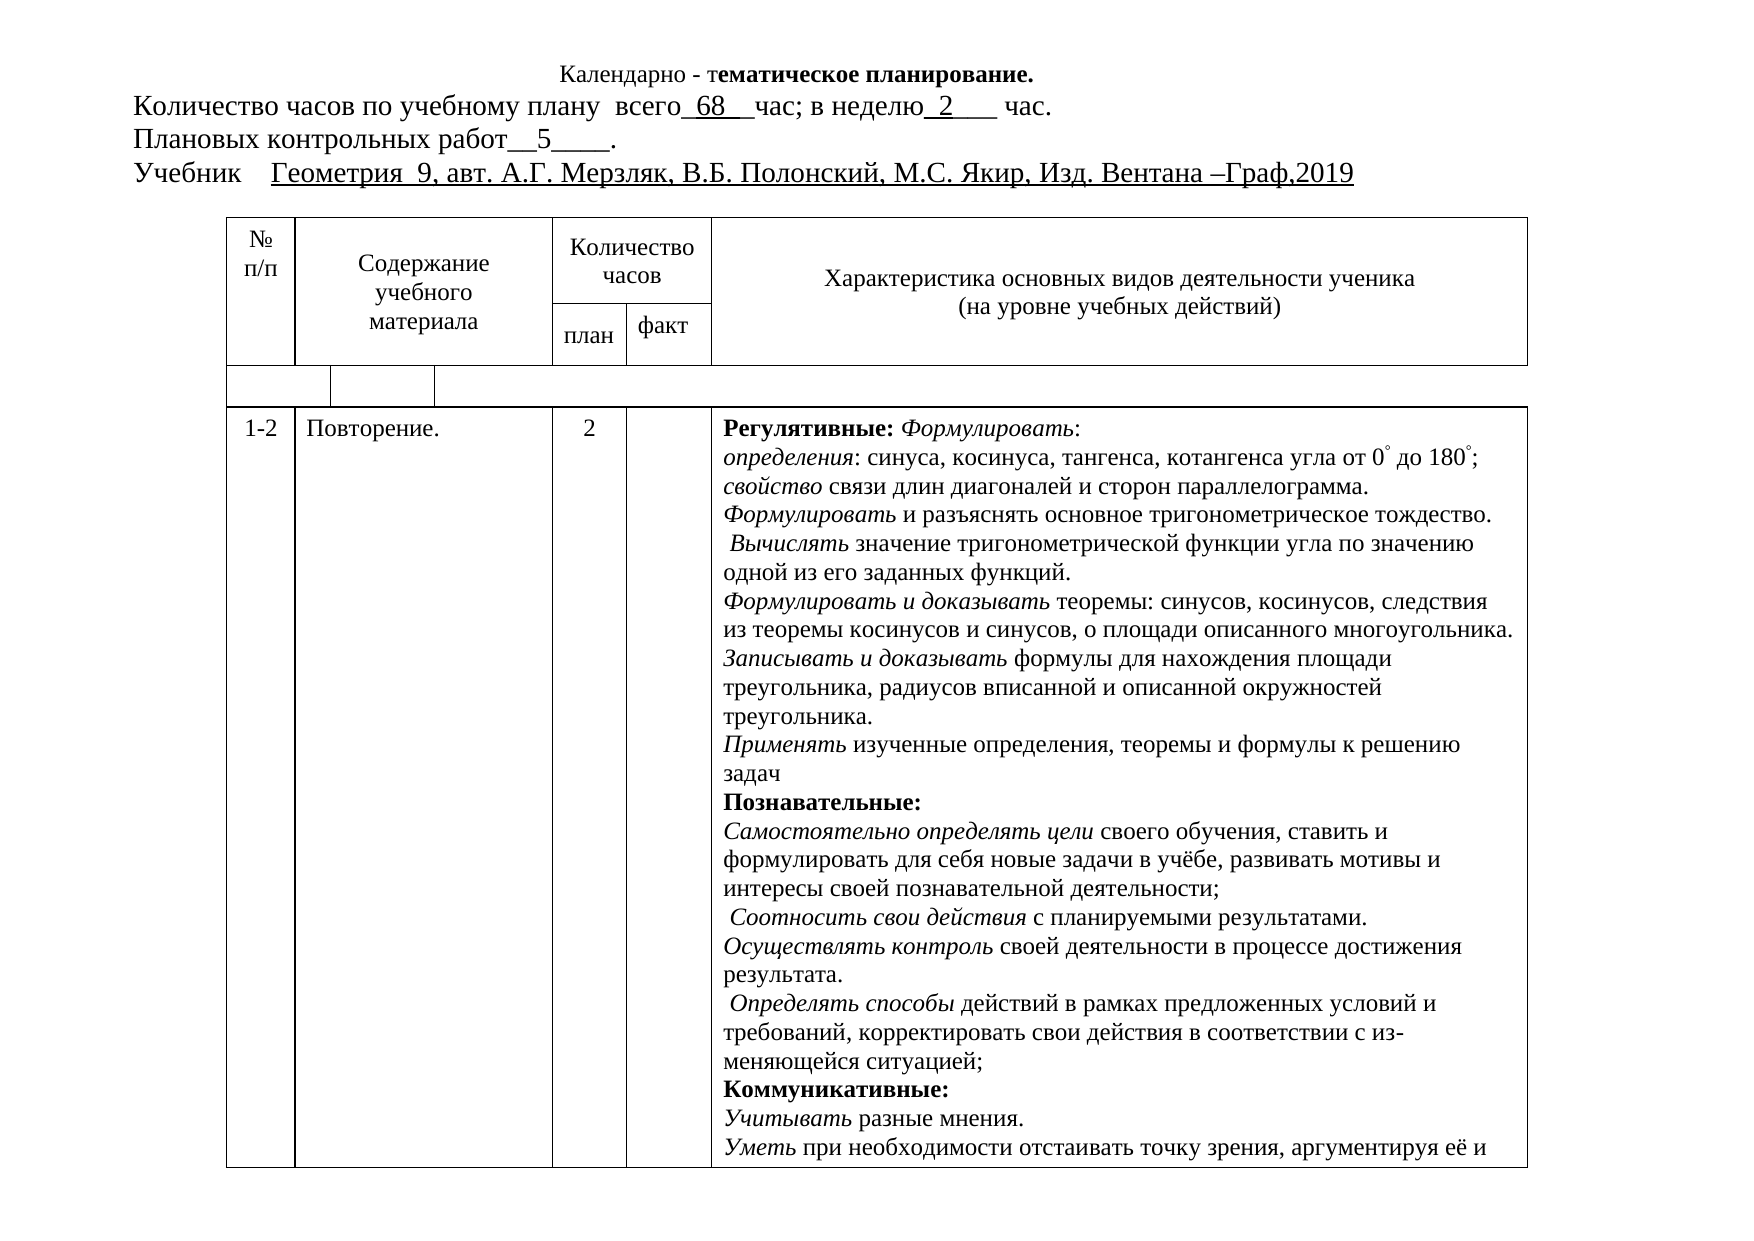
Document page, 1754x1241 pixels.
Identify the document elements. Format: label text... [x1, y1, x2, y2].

table_header № п/п [227, 218, 294, 365]
text Календарно - тематическое планирование. [59, 59, 1695, 88]
table_cell 1-2 [227, 408, 294, 1167]
table_cell 2 [553, 408, 626, 1167]
table_cell план [553, 304, 626, 365]
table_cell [712, 408, 1527, 1167]
text Количество часов по учебному плану всего_68__час; в неделю_2___ час. [133, 88, 1695, 121]
table_header Характеристика основных видов деятельности ученика (на уровне учебных действий) [712, 218, 1527, 365]
text Учебник Геометрия 9, авт. А.Г. Мерзляк, В.Б. Полонский, М.С. Якир, Изд. Вентана –Граф,2019 [133, 155, 1695, 188]
table_header Количество часов [553, 218, 711, 303]
table_cell факт [627, 304, 711, 365]
table_cell [331, 366, 434, 406]
text Плановых контрольных работ__5____. [133, 121, 1695, 155]
table_cell [627, 408, 711, 1167]
table_cell [227, 366, 330, 406]
table_header Содержание учебного материала [296, 218, 552, 365]
table_cell Повторение. [296, 408, 552, 1167]
